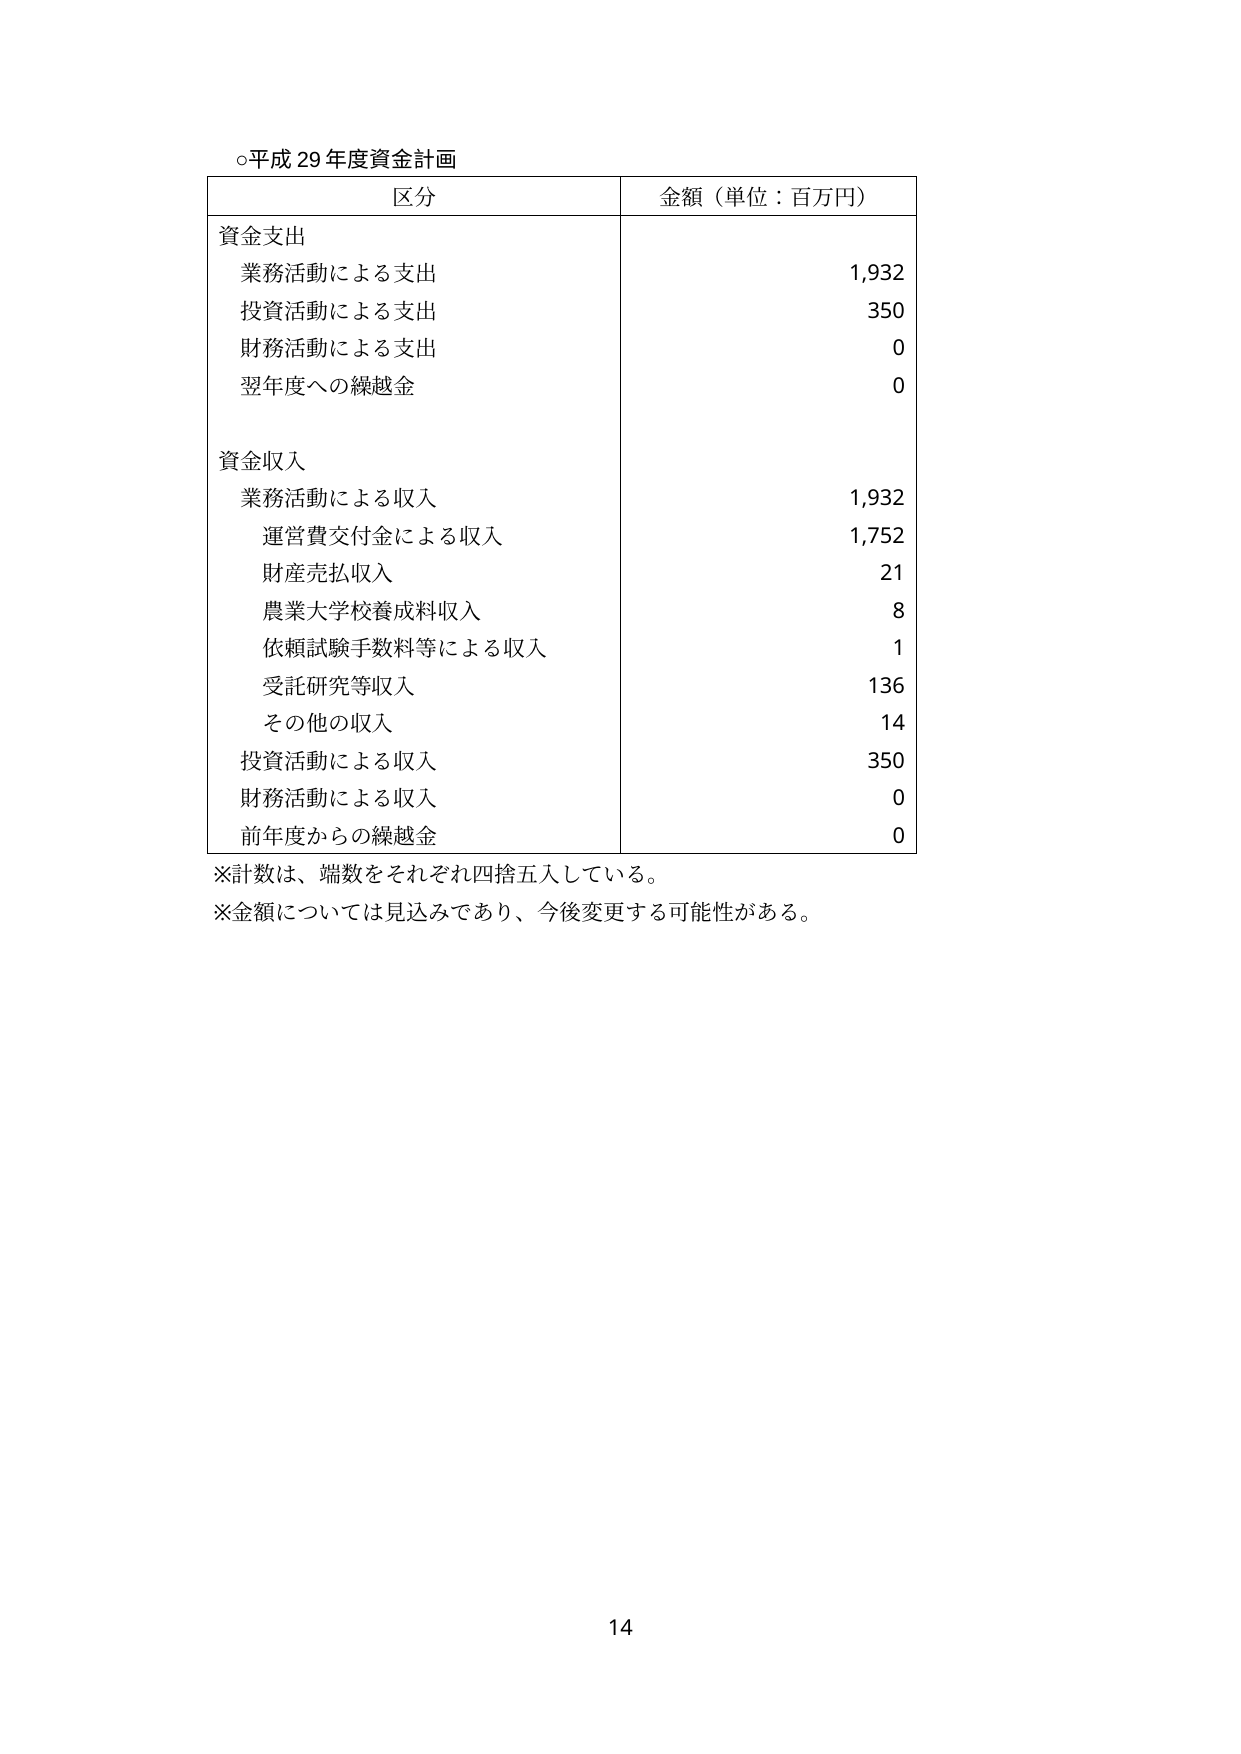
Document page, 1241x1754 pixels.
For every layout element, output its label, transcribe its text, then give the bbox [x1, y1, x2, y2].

text ※計数は、端数をそれぞれ四捨五入している。 [213, 854, 1092, 892]
subtitle ○平成29年度資金計画 [235, 139, 1092, 176]
table_header 金額（単位：百万円） [621, 177, 916, 215]
table_cell 1,932 350 0 0 1,932 1,752 21 8 1 136 14 350 0 0 [621, 216, 916, 853]
table_cell 資金支出 業務活動による支出 投資活動による支出 財務活動による支出 翌年度への繰越金 資金収入 業務活動による収入 運営費交付金による収入 財産売払収入 農業大学校養成料収入 依頼試験手数料等による収入 受託研究等収入 その他の収入 投資活動による収入 財務活動による収入 前年度からの繰越金 [208, 216, 620, 853]
table_header 区分 [208, 177, 620, 215]
text ※金額については見込みであり、今後変更する可能性がある。 [169, 892, 1092, 929]
